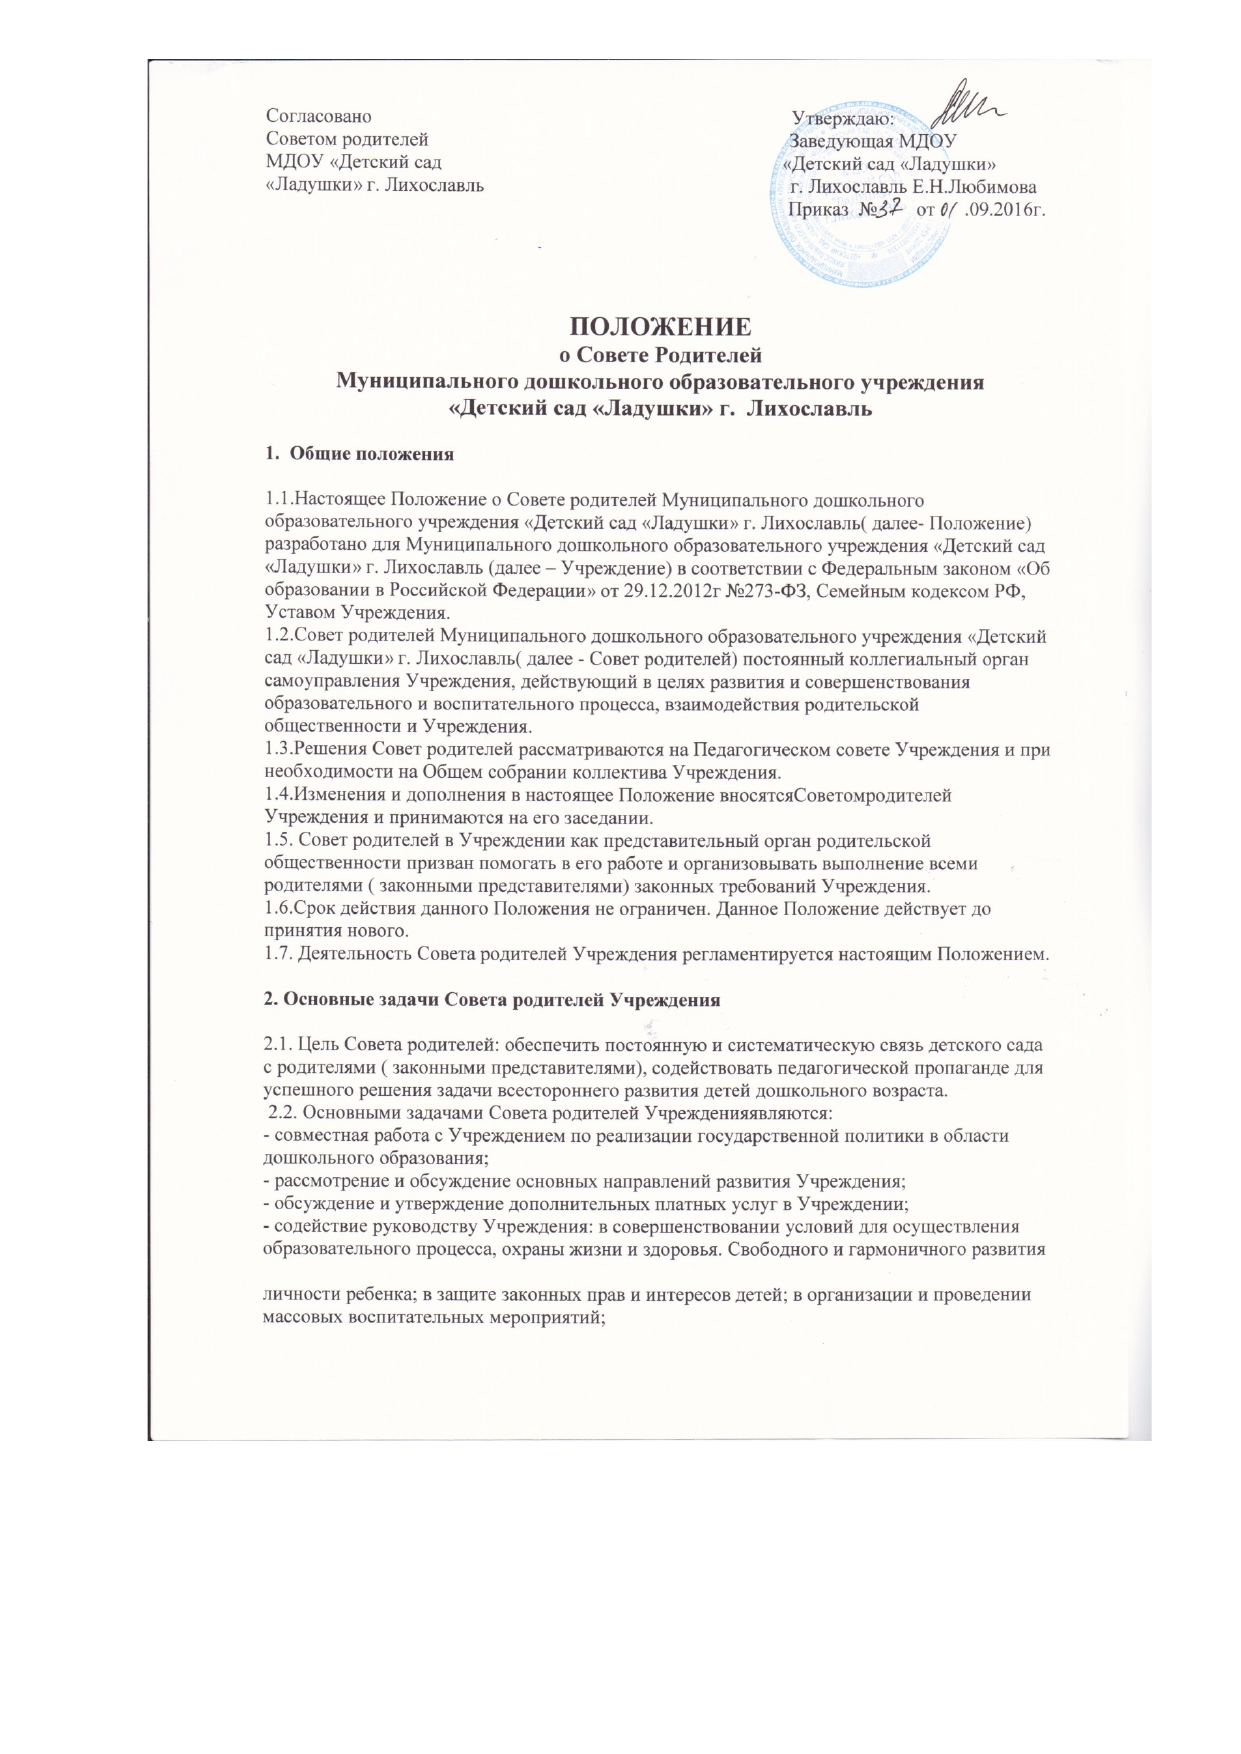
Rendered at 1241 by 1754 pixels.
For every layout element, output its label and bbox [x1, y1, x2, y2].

picture [147, 59, 1152, 1441]
